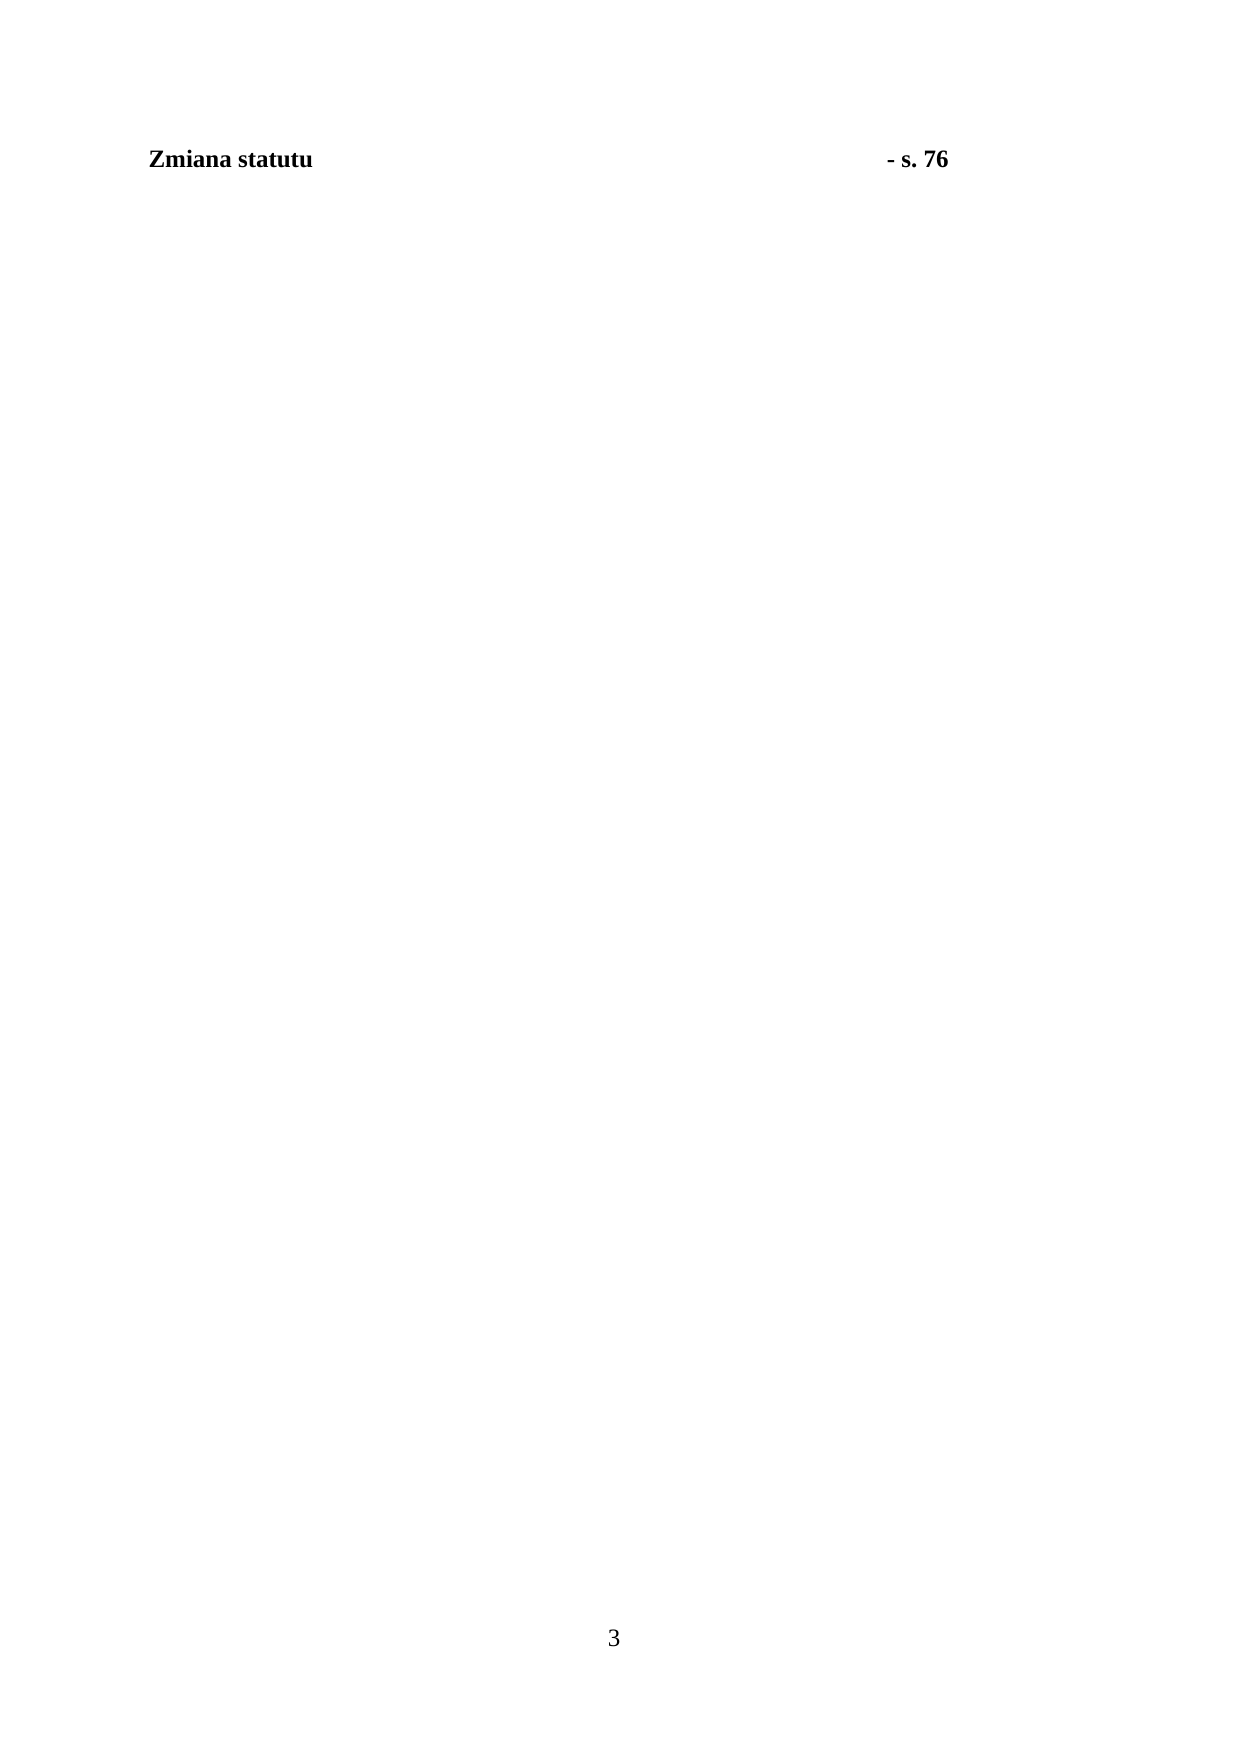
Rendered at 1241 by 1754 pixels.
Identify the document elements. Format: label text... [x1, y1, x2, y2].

table_cell Zmiana statutu [143, 140, 847, 175]
table_cell - s. 76 [848, 140, 953, 175]
